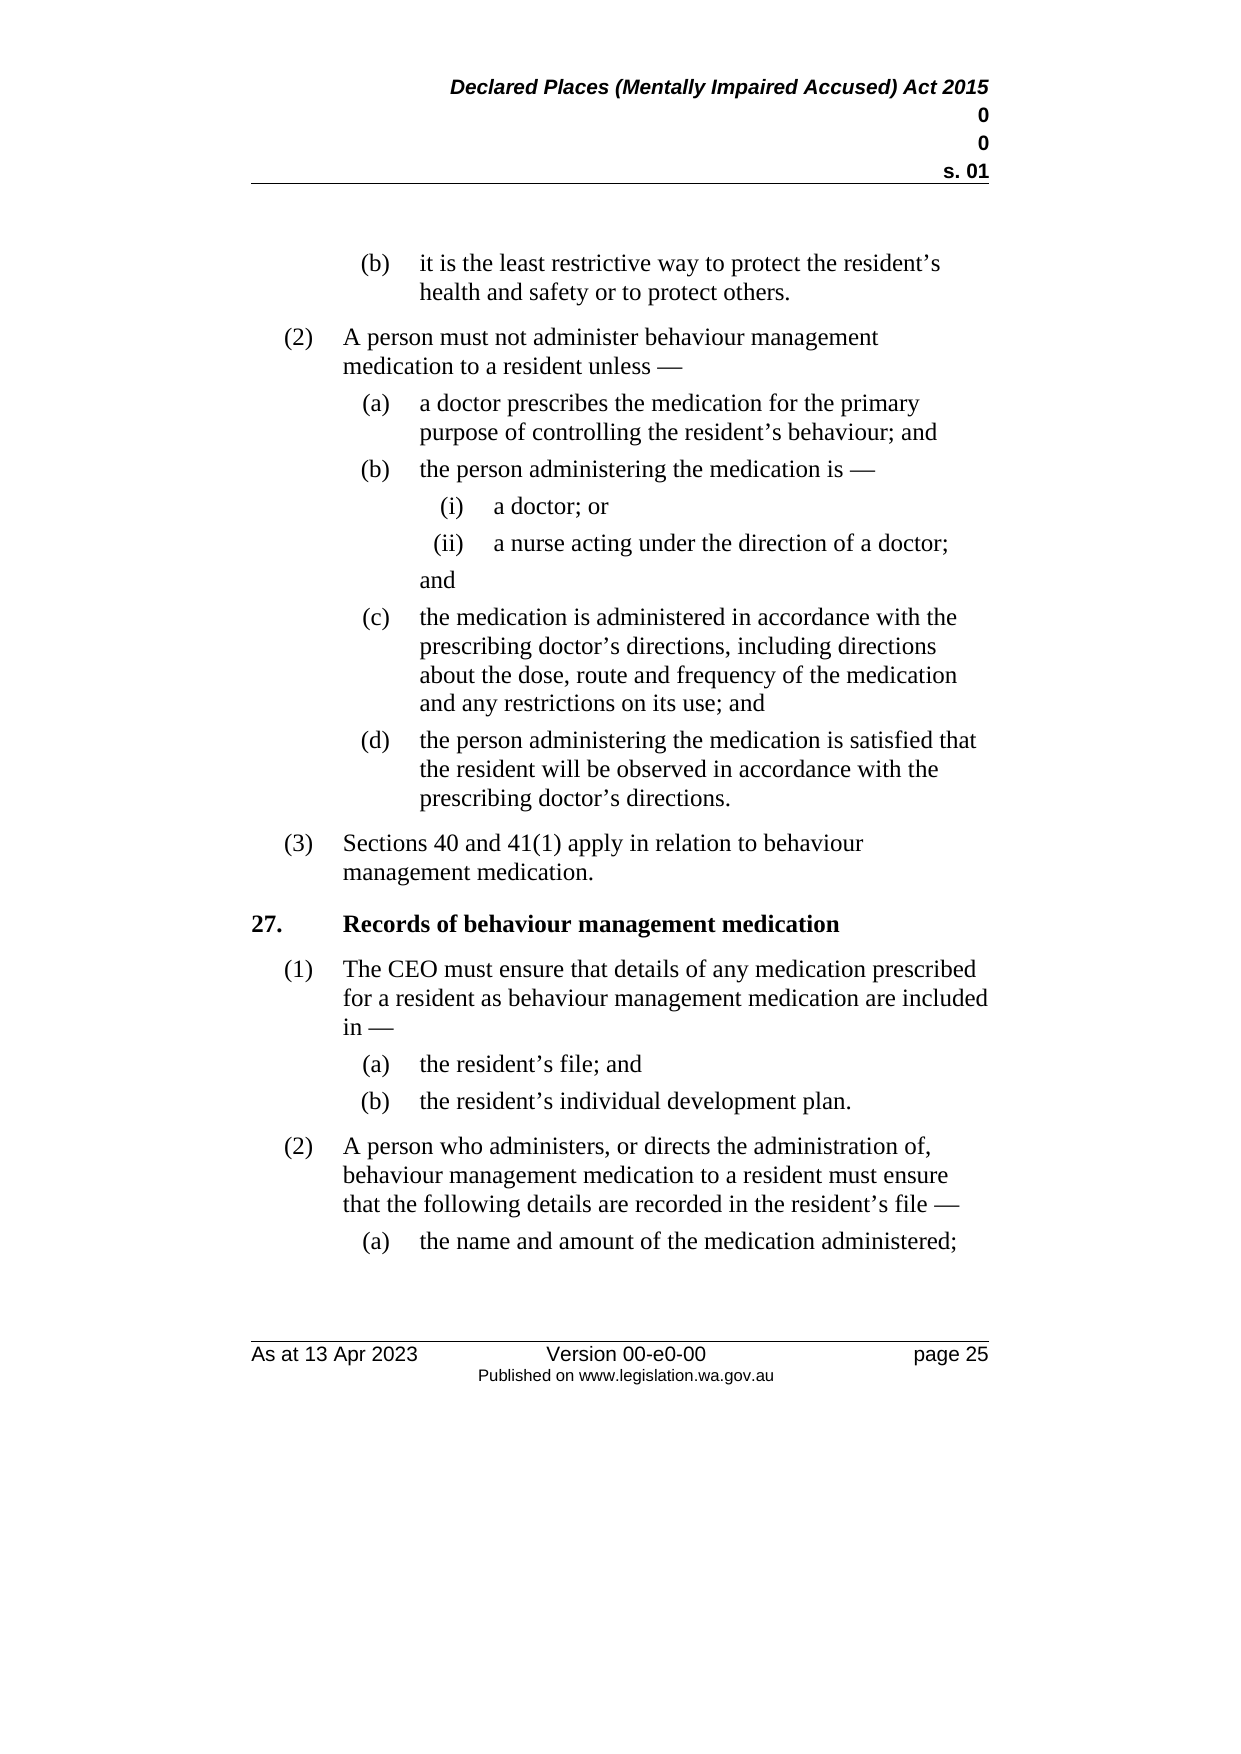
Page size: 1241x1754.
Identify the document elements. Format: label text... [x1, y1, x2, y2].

text (3) Sections 40 and 41(1) apply in relation to behaviour management medication. [251, 828, 989, 886]
text (a) the name and amount of the medication administered; [251, 1226, 989, 1255]
text (a) a doctor prescribes the medication for the primary purpose of controlling the resident’s behaviour; and [251, 388, 989, 446]
text (d) the person administering the medication is satisfied that the resident will be observed in accordance with the prescribing doctor’s directions. [251, 726, 989, 812]
text (b) the resident’s individual development plan. [251, 1086, 989, 1115]
text (2) A person must not administer behaviour management medication to a resident unless — [251, 322, 989, 380]
text and [251, 565, 989, 594]
text (ii) a nurse acting under the direction of a doctor; [251, 528, 989, 557]
text (b) it is the least restrictive way to protect the resident’s health and safety or to protect others. [251, 248, 989, 306]
text (1) The CEO must ensure that details of any medication prescribed for a resident as behaviour management medication are included in — [251, 954, 989, 1041]
text (c) the medication is administered in accordance with the prescribing doctor’s directions, including directions about the dose, route and frequency of the medication and any restrictions on its use; and [251, 602, 989, 717]
text (a) the resident’s file; and [251, 1049, 989, 1078]
text (2) A person who administers, or directs the administration of, behaviour management medication to a resident must ensure that the following details are recorded in the resident’s file — [251, 1131, 989, 1218]
subtitle 27. Records of behaviour management medication [251, 909, 989, 938]
text (i) a doctor; or [251, 491, 989, 520]
text (b) the person administering the medication is — [251, 454, 989, 483]
